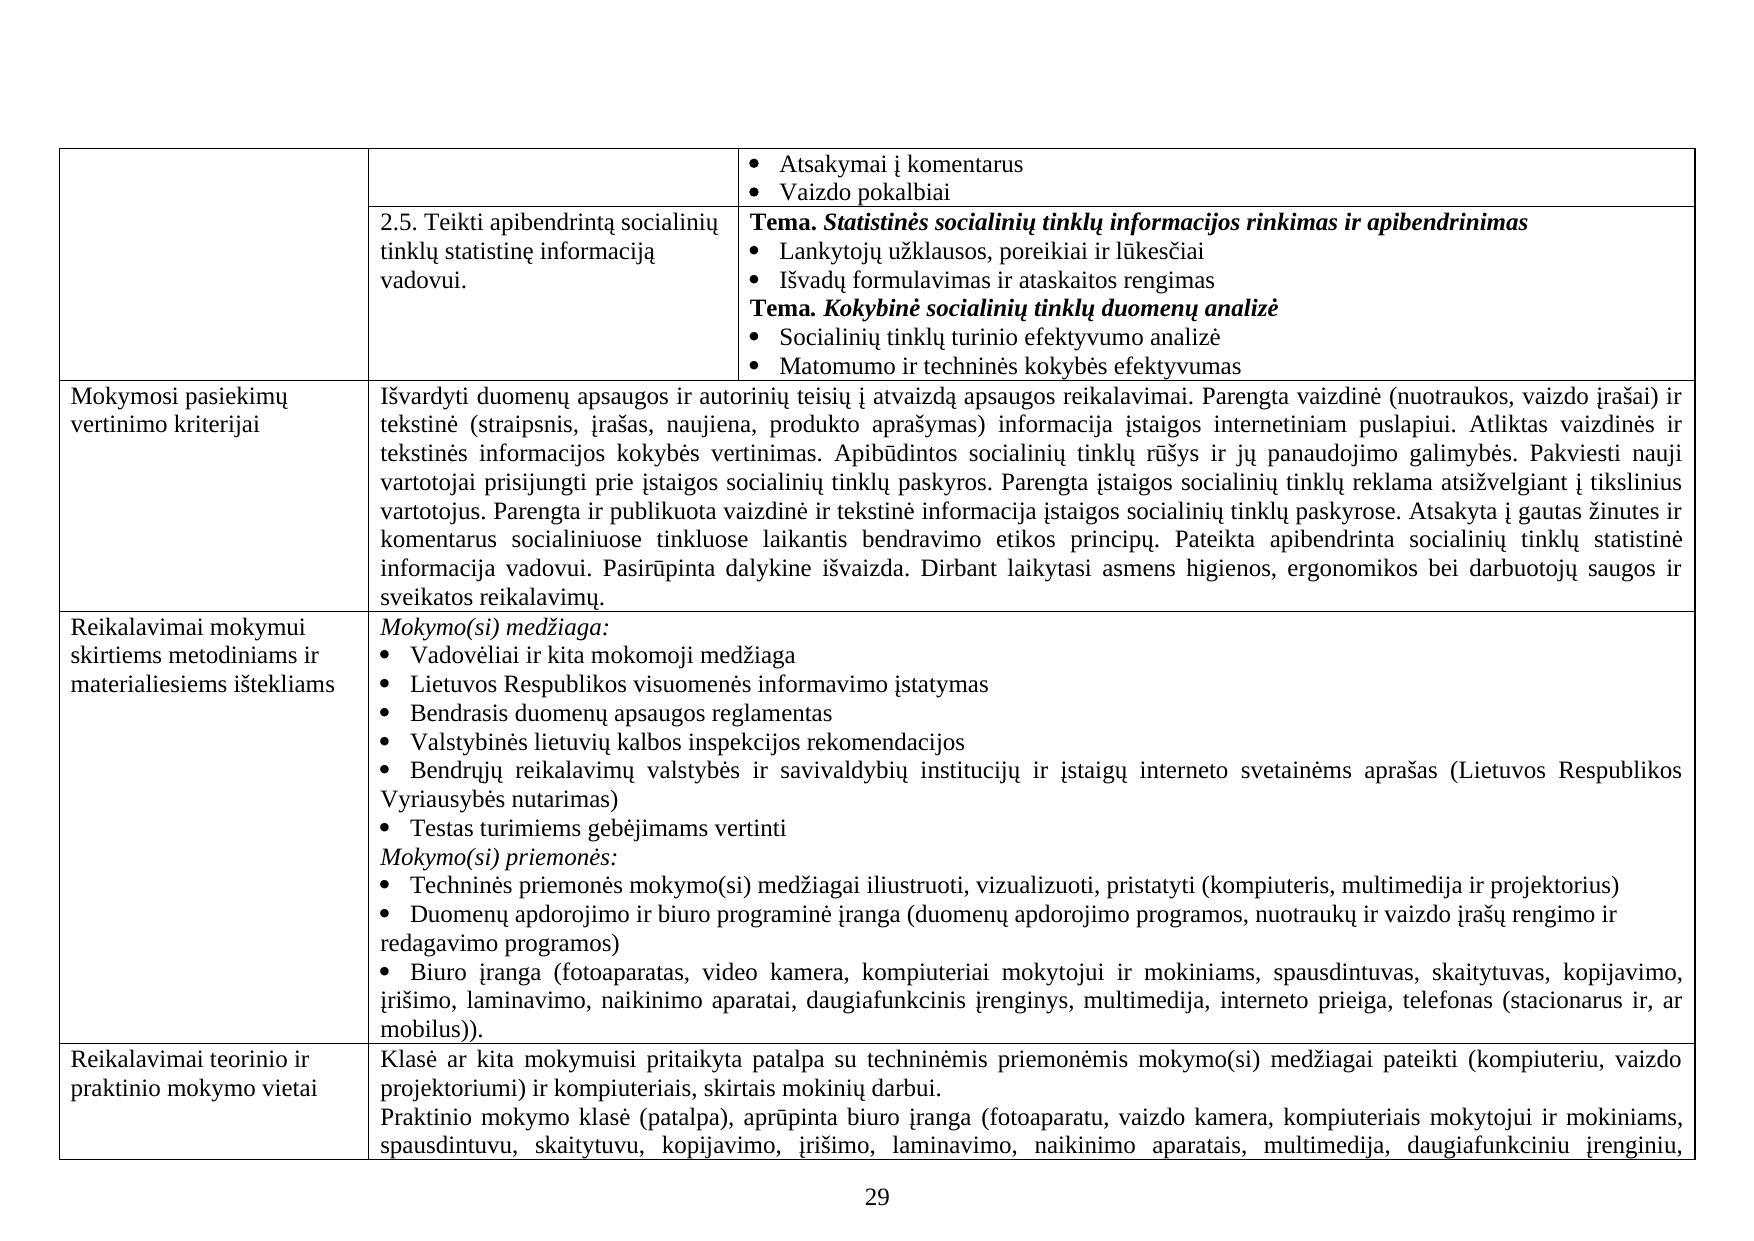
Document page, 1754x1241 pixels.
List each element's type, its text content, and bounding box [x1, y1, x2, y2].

table_cell Išvardyti duomenų apsaugos ir autorinių teisių į atvaizdą apsaugos reikalavimai. Parengta vaizdinė (nuotraukos, vaizdo įrašai) ir tekstinė (straipsnis, įrašas, naujiena, produkto aprašymas) informacija įstaigos internetiniam puslapiui. Atliktas vaizdinės ir tekstinės informacijos kokybės vertinimas. Apibūdintos socialinių tinklų rūšys ir jų panaudojimo galimybės. Pakviesti nauji vartotojai prisijungti prie įstaigos socialinių tinklų paskyros. Parengta įstaigos socialinių tinklų reklama atsižvelgiant į tikslinius vartotojus. Parengta ir publikuota vaizdinė ir tekstinė informacija įstaigos socialinių tinklų paskyrose. Atsakyta į gautas žinutes ir komentarus socialiniuose tinkluose laikantis bendravimo etikos principų. Pateikta apibendrinta socialinių tinklų statistinė informacija vadovui. Pasirūpinta dalykine išvaizda. Dirbant laikytasi asmens higienos, ergonomikos bei darbuotojų saugos ir sveikatos reikalavimų. [369, 381, 1694, 611]
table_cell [369, 1044, 1694, 1159]
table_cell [369, 149, 738, 206]
table_cell Reikalavimai mokymui skirtiems metodiniams ir materialiesiems ištekliams [60, 612, 368, 1043]
table_cell Mokymosi pasiekimų vertinimo kriterijai [60, 381, 368, 611]
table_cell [739, 149, 1694, 206]
table_cell Mokymo(si) medžiaga: Vadovėliai ir kita mokomoji medžiaga Lietuvos Respublikos visuomenės informavimo įstatymas Bendrasis duomenų apsaugos reglamentas Valstybinės lietuvių kalbos inspekcijos rekomendacijos Bendrųjų reikalavimų valstybės ir savivaldybių institucijų ir įstaigų interneto svetainėms aprašas (Lietuvos Respublikos Vyriausybės nutarimas) Testas turimiems gebėjimams vertinti Mokymo(si) priemonės: Techninės priemonės mokymo(si) medžiagai iliustruoti, vizualizuoti, pristatyti (kompiuteris, multimedija ir projektorius) Duomenų apdorojimo ir biuro programinė įranga (duomenų apdorojimo programos, nuotraukų ir vaizdo įrašų rengimo ir redagavimo programos) Biuro įranga (fotoaparatas, video kamera, kompiuteriai mokytojui ir mokiniams, spausdintuvas, skaitytuvas, kopijavimo, įrišimo, laminavimo, naikinimo aparatai, daugiafunkcinis įrenginys, multimedija, interneto prieiga, telefonas (stacionarus ir, ar mobilus)). [369, 612, 1694, 1043]
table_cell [60, 1044, 368, 1159]
table_cell Tema. Statistinės socialinių tinklų informacijos rinkimas ir apibendrinimas Lankytojų užklausos, poreikiai ir lūkesčiai Išvadų formulavimas ir ataskaitos rengimas Tema. Kokybinė socialinių tinklų duomenų analizė Socialinių tinklų turinio efektyvumo analizė Matomumo ir techninės kokybės efektyvumas [739, 207, 1694, 380]
table_cell 2.5. Teikti apibendrintą socialinių tinklų statistinę informaciją vadovui. [369, 207, 738, 380]
